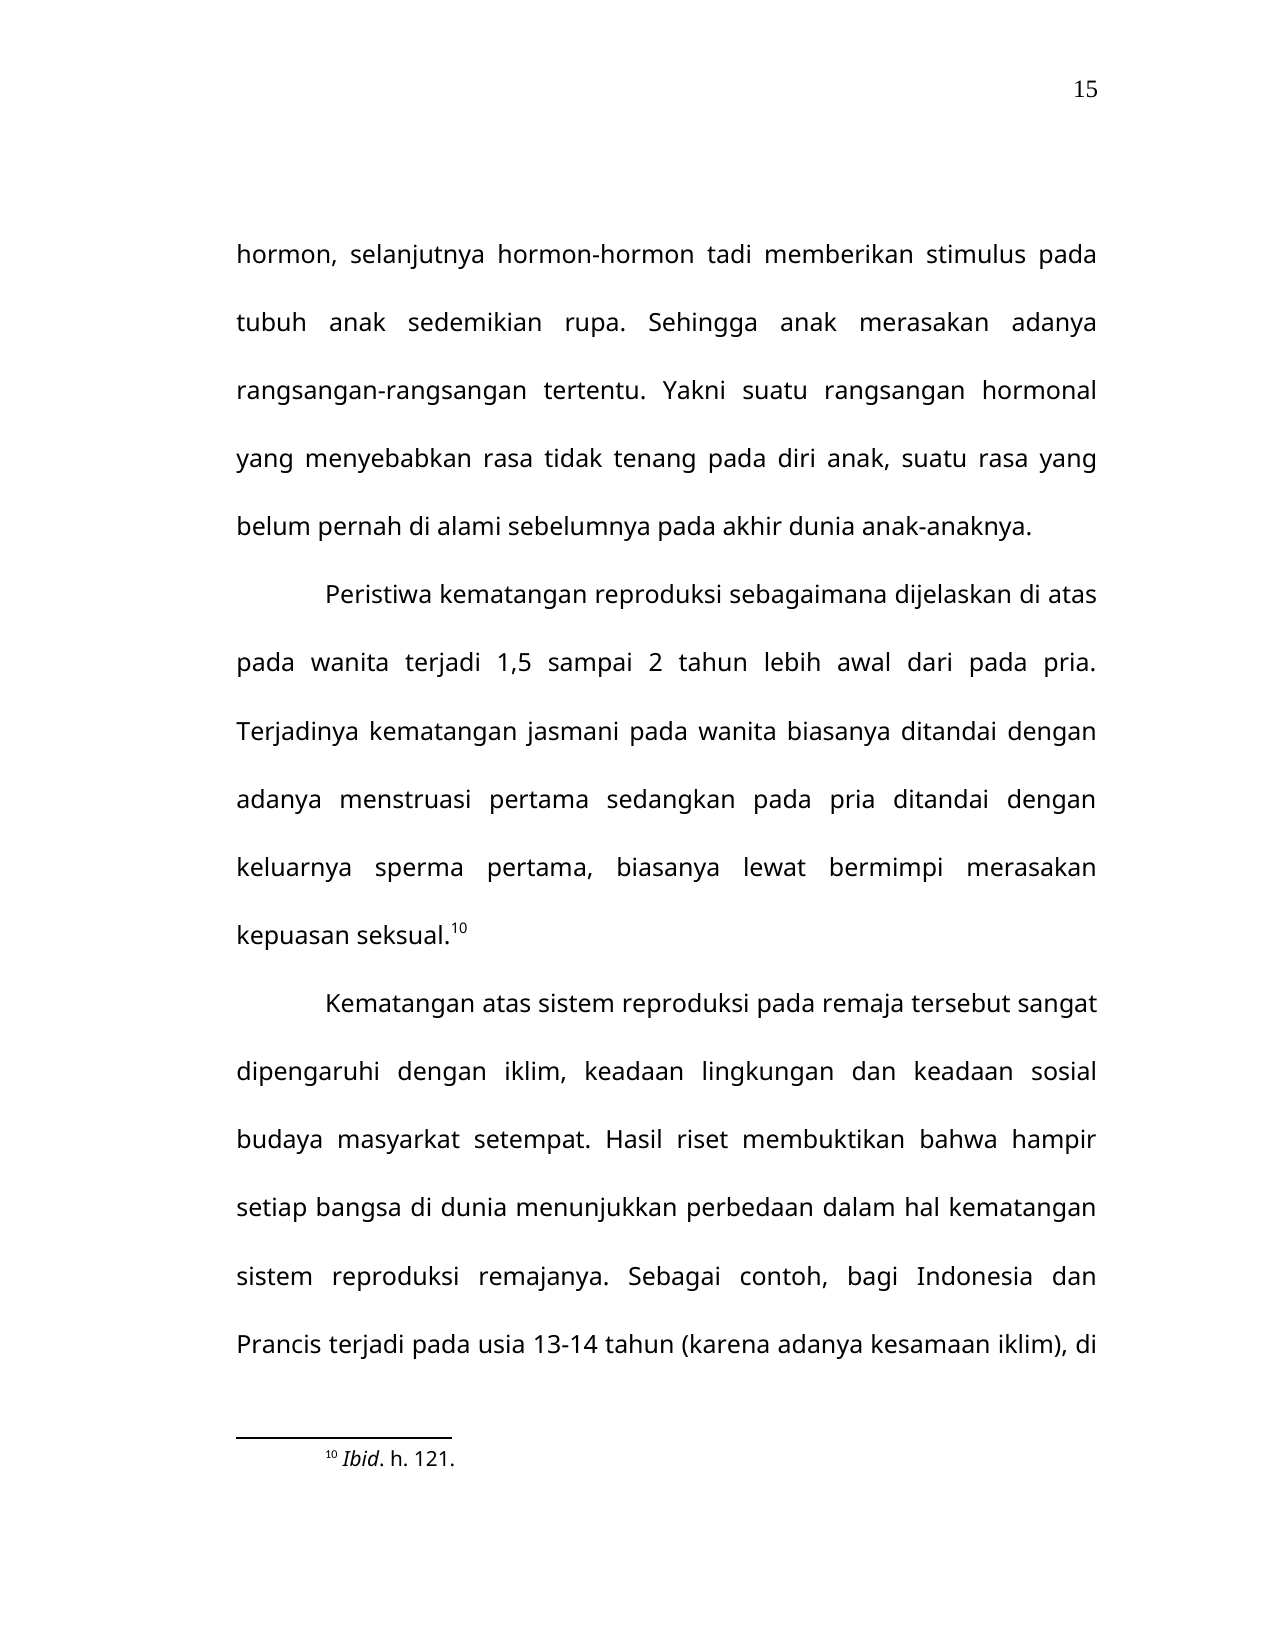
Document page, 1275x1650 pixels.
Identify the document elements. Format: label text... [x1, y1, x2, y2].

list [236, 236, 1098, 543]
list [236, 986, 1098, 1360]
list Peristiwa kematangan reproduksi sebagaimana dijelaskan di atas pada wanita terjadi 1,5 sampai 2 tahun lebih awal dari pada pria. Terjadinya kematangan jasmani pada wanita biasanya ditandai dengan adanya menstruasi pertama sedangkan pada pria ditandai dengan keluarnya sperma pertama, biasanya lewat bermimpi merasakan kepuasan seksual. [236, 577, 1098, 952]
